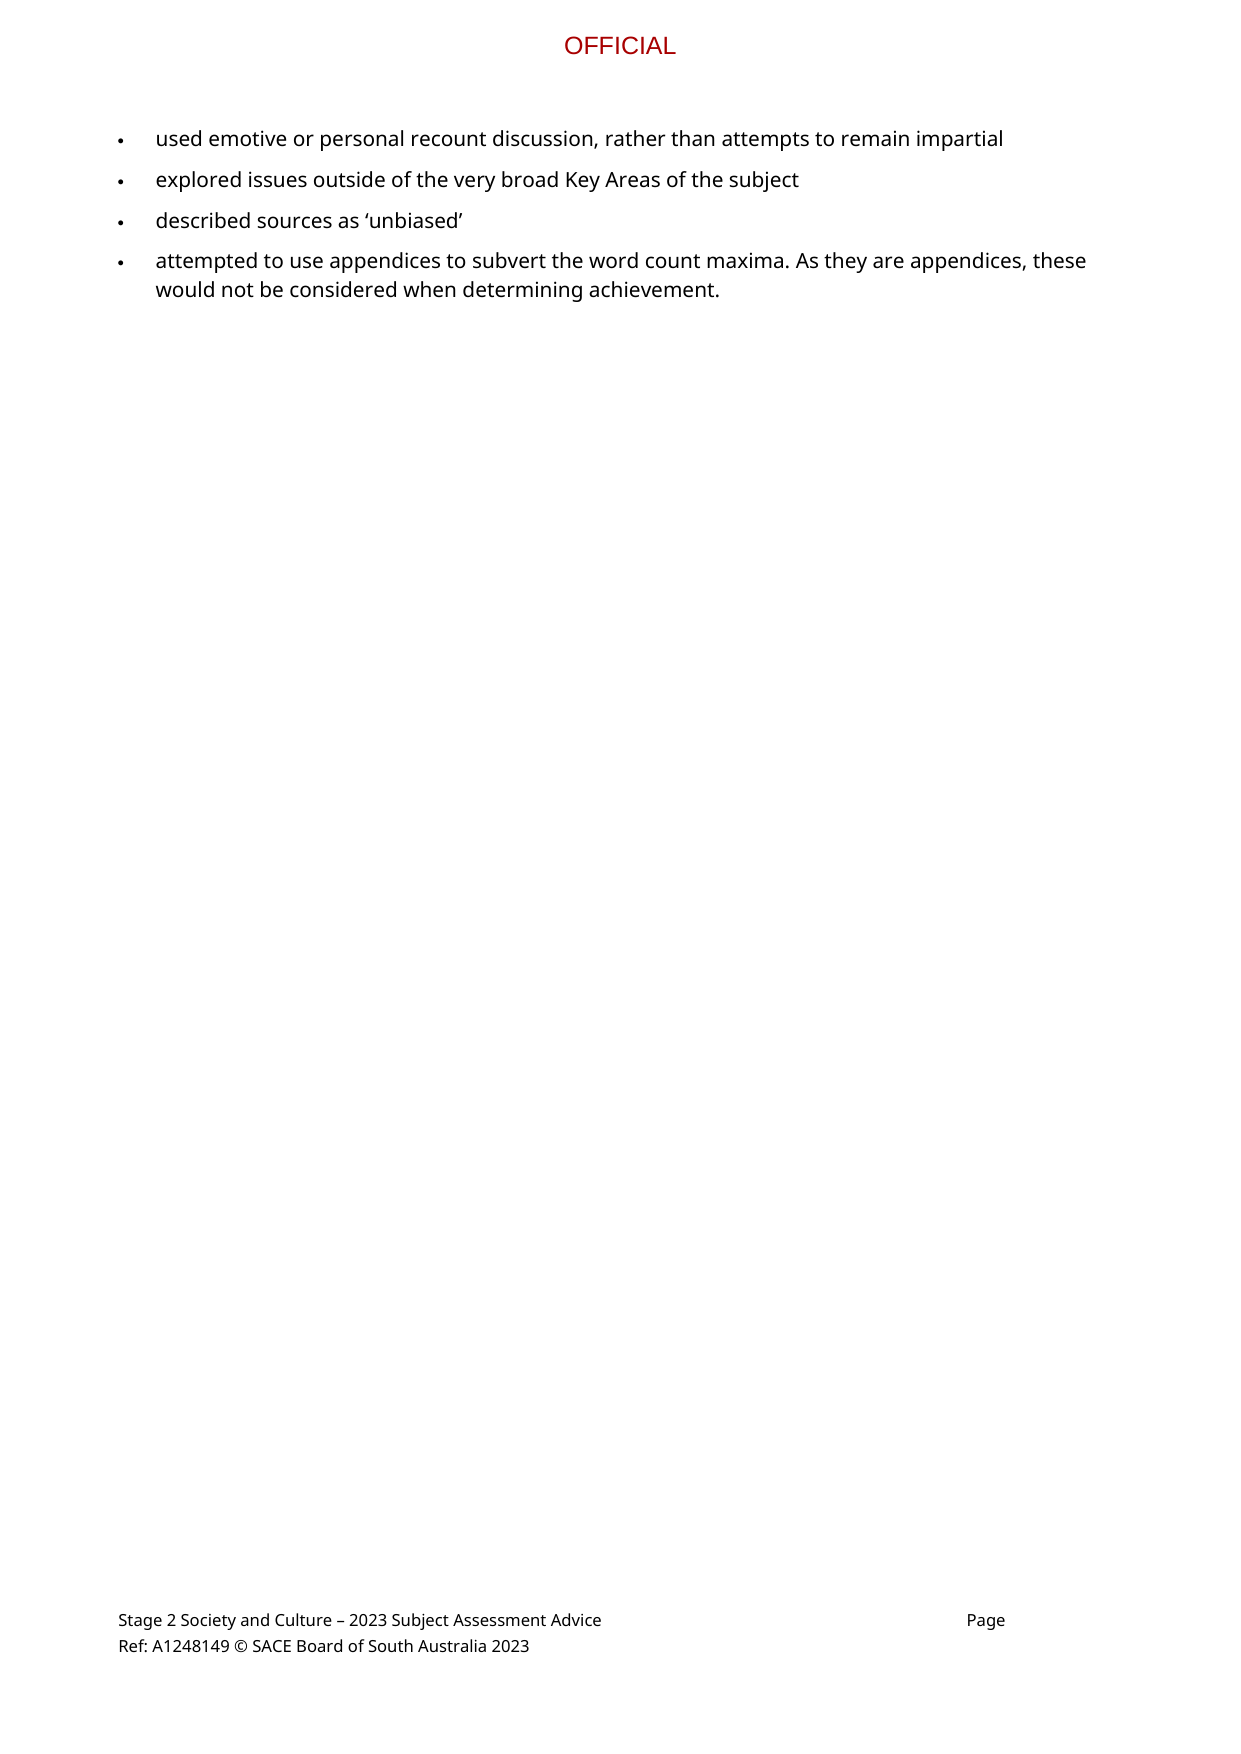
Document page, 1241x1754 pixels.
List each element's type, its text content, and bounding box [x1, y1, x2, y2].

text explored issues outside of the very broad Key Areas of the subject [118, 165, 1122, 193]
text attempted to use appendices to subvert the word count maxima. As they are appendices, these would not be considered when determining achievement. [118, 247, 1122, 303]
text used emotive or personal recount discussion, rather than attempts to remain impartial [118, 124, 1122, 152]
text described sources as ‘unbiased’ [118, 206, 1122, 234]
